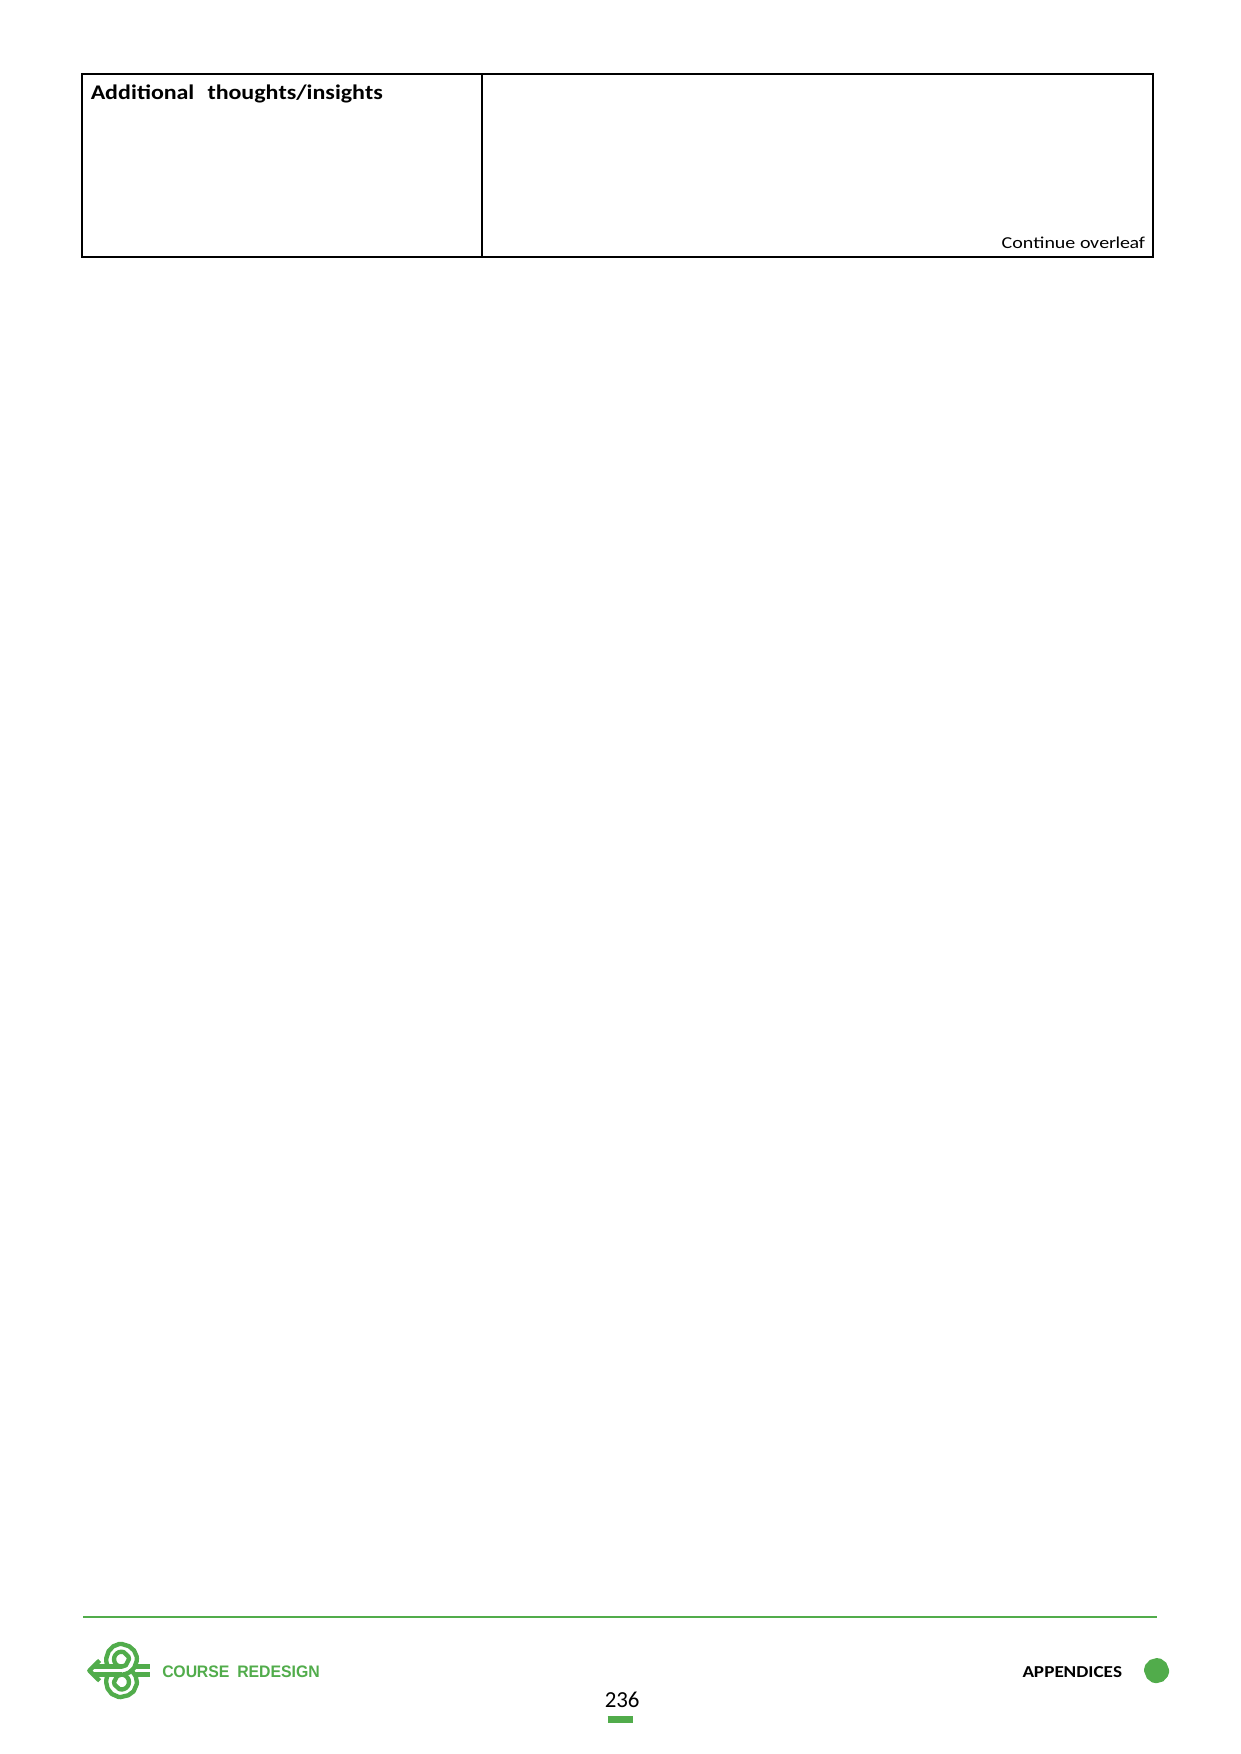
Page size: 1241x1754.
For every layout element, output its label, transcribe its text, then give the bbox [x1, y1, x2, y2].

table_cell Continue overleaf [483, 75, 1152, 256]
table_cell Additional thoughts/insights [83, 75, 481, 256]
